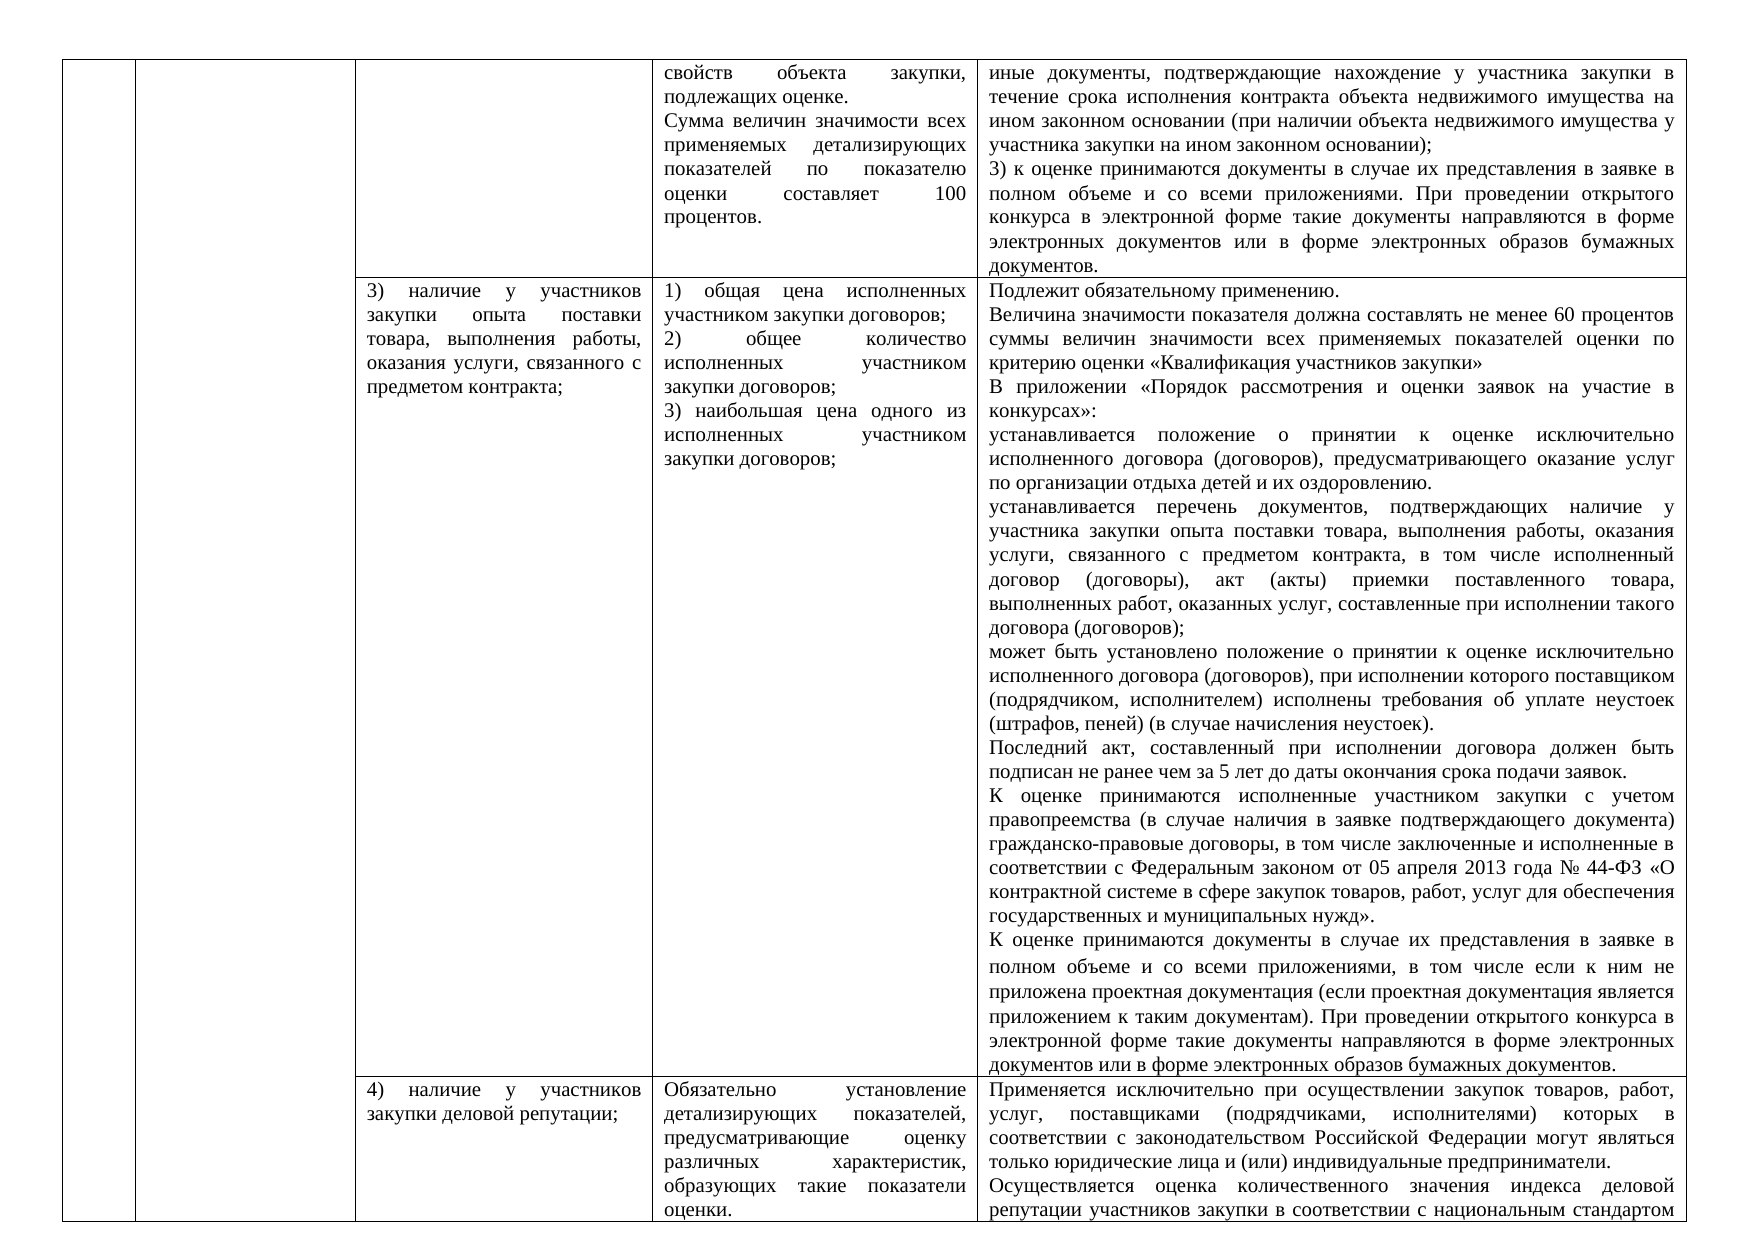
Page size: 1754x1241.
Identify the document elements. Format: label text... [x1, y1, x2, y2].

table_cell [978, 60, 1686, 277]
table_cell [356, 1077, 652, 1221]
table_cell 1) общая цена исполненных участником закупки договоров; 2) общее количество исполненных участником закупки договоров; 3) наибольшая цена одного из исполненных участником закупки договоров; [653, 278, 977, 1076]
table_cell 3) наличие у участников закупки опыта поставки товара, выполнения работы, оказания услуги, связанного с предметом контракта; [356, 278, 652, 1076]
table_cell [653, 1077, 977, 1221]
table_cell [978, 1077, 1686, 1221]
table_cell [356, 60, 652, 277]
table_cell Подлежит обязательному применению. Величина значимости показателя должна составлять не менее 60 процентов суммы величин значимости всех применяемых показателей оценки по критерию оценки «Квалификация участников закупки» В приложении «Порядок рассмотрения и оценки заявок на участие в конкурсах»: устанавливается положение о принятии к оценке исключительно исполненного договора (договоров), предусматривающего оказание услуг по организации отдыха детей и их оздоровлению. устанавливается перечень документов, подтверждающих наличие у участника закупки опыта поставки товара, выполнения работы, оказания услуги, связанного с предметом контракта, в том числе исполненный договор (договоры), акт (акты) приемки поставленного товара, выполненных работ, оказанных услуг, составленные при исполнении такого договора (договоров); может быть установлено положение о принятии к оценке исключительно исполненного договора (договоров), при исполнении которого поставщиком (подрядчиком, исполнителем) исполнены требования об уплате неустоек (штрафов, пеней) (в случае начисления неустоек). Последний акт, составленный при исполнении договора должен быть подписан не ранее чем за 5 лет до даты окончания срока подачи заявок. К оценке принимаются исполненные участником закупки с учетом правопреемства (в случае наличия в заявке подтверждающего документа) гражданско-правовые договоры, в том числе заключенные и исполненные в соответствии с Федеральным законом от 05 апреля 2013 года № 44-ФЗ «О контрактной системе в сфере закупок товаров, работ, услуг для обеспечения государственных и муниципальных нужд». К оценке принимаются документы в случае их представления в заявке в полном объеме и со всеми приложениями, в том числе если к ним не приложена проектная документация (если проектная документация является приложением к таким документам). При проведении открытого конкурса в электронной форме такие документы направляются в форме электронных документов или в форме электронных образов бумажных документов. [978, 278, 1686, 1076]
